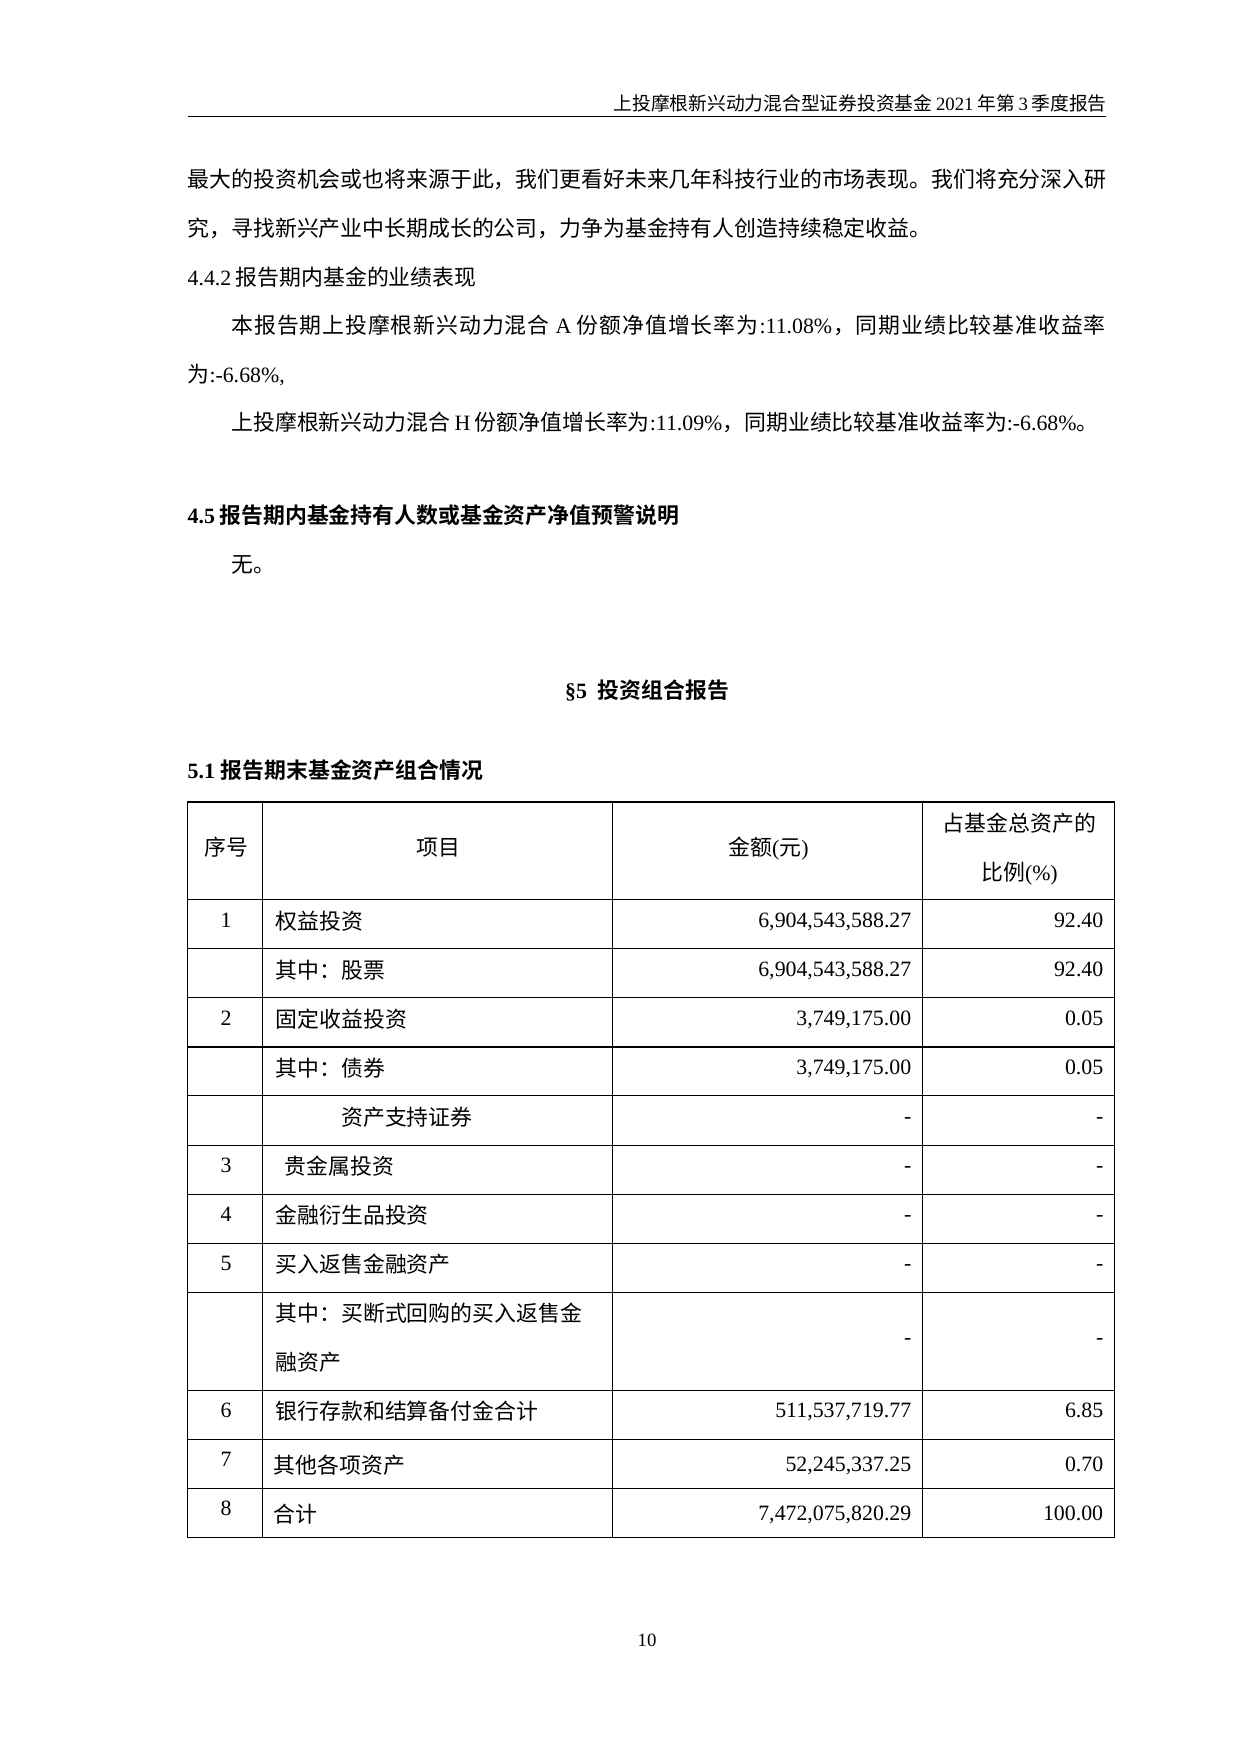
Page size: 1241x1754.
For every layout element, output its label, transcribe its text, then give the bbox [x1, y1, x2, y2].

table_cell 511,537,719.77 [613, 1391, 922, 1438]
table_cell [188, 1096, 262, 1144]
table_cell 92.40 [923, 949, 1114, 997]
table_cell 贵金属投资 [263, 1146, 612, 1193]
table_header 项目 [263, 803, 612, 899]
table_cell 3,749,175.00 [613, 998, 922, 1046]
table_cell - [923, 1293, 1114, 1389]
table_cell 1 [188, 900, 262, 948]
table_cell 0.05 [923, 998, 1114, 1046]
table_cell 3,749,175.00 [613, 1048, 922, 1095]
table_cell 8 [188, 1489, 262, 1537]
table_cell - [613, 1195, 922, 1243]
text 上投摩根新兴动力混合H份额净值增长率为:11.09%，同期业绩比较基准收益率为:-6.68%。 [187, 404, 1106, 437]
text 4.5报告期内基金持有人数或基金资产净值预警说明 [187, 498, 1106, 530]
table_cell 4 [188, 1195, 262, 1243]
subtitle §5 投资组合报告 [187, 672, 1106, 705]
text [187, 162, 1106, 243]
table_cell - [613, 1244, 922, 1292]
table_header 金额(元) [613, 803, 922, 899]
table_cell 6,904,543,588.27 [613, 949, 922, 997]
table_cell 100.00 [923, 1489, 1114, 1537]
table_cell 其他各项资产 [263, 1440, 612, 1488]
table_cell 6,904,543,588.27 [613, 900, 922, 948]
table_cell 0.05 [923, 1048, 1114, 1095]
table_cell 52,245,337.25 [613, 1440, 922, 1488]
table_cell 6.85 [923, 1391, 1114, 1438]
table_cell 6 [188, 1391, 262, 1438]
table_cell - [613, 1096, 922, 1144]
text 4.4.2报告期内基金的业绩表现 [187, 259, 1106, 292]
table_cell 银行存款和结算备付金合计 [263, 1391, 612, 1438]
table_cell 其中：股票 [263, 949, 612, 997]
text 本报告期上投摩根新兴动力混合A份额净值增长率为:11.08%，同期业绩比较基准收益率为:-6.68%, [187, 307, 1106, 389]
table_cell [188, 1293, 262, 1389]
table_cell - [613, 1293, 922, 1389]
table_cell 7 [188, 1440, 262, 1488]
table_cell 资产支持证券 [263, 1096, 612, 1144]
table_header 序号 [188, 803, 262, 899]
table_cell - [923, 1096, 1114, 1144]
text 5.1 报告期末基金资产组合情况 [187, 753, 1106, 786]
table_cell [188, 949, 262, 997]
table_cell 其中：债券 [263, 1048, 612, 1095]
table_cell 固定收益投资 [263, 998, 612, 1046]
table_cell 5 [188, 1244, 262, 1292]
table_cell 买入返售金融资产 [263, 1244, 612, 1292]
table_cell 92.40 [923, 900, 1114, 948]
text 无。 [187, 546, 1106, 579]
table_cell - [923, 1244, 1114, 1292]
table_cell 金融衍生品投资 [263, 1195, 612, 1243]
table_cell - [613, 1146, 922, 1193]
table_cell - [923, 1195, 1114, 1243]
table_cell 3 [188, 1146, 262, 1193]
table_cell 2 [188, 998, 262, 1046]
table_cell 权益投资 [263, 900, 612, 948]
table_cell [188, 1048, 262, 1095]
table_cell 0.70 [923, 1440, 1114, 1488]
table_cell 合计 [263, 1489, 612, 1537]
table_cell 7,472,075,820.29 [613, 1489, 922, 1537]
table_cell 其中：买断式回购的买入返售金融资产 [263, 1293, 612, 1389]
table_cell - [923, 1146, 1114, 1193]
table_header 占基金总资产的比例(%) [923, 803, 1114, 899]
